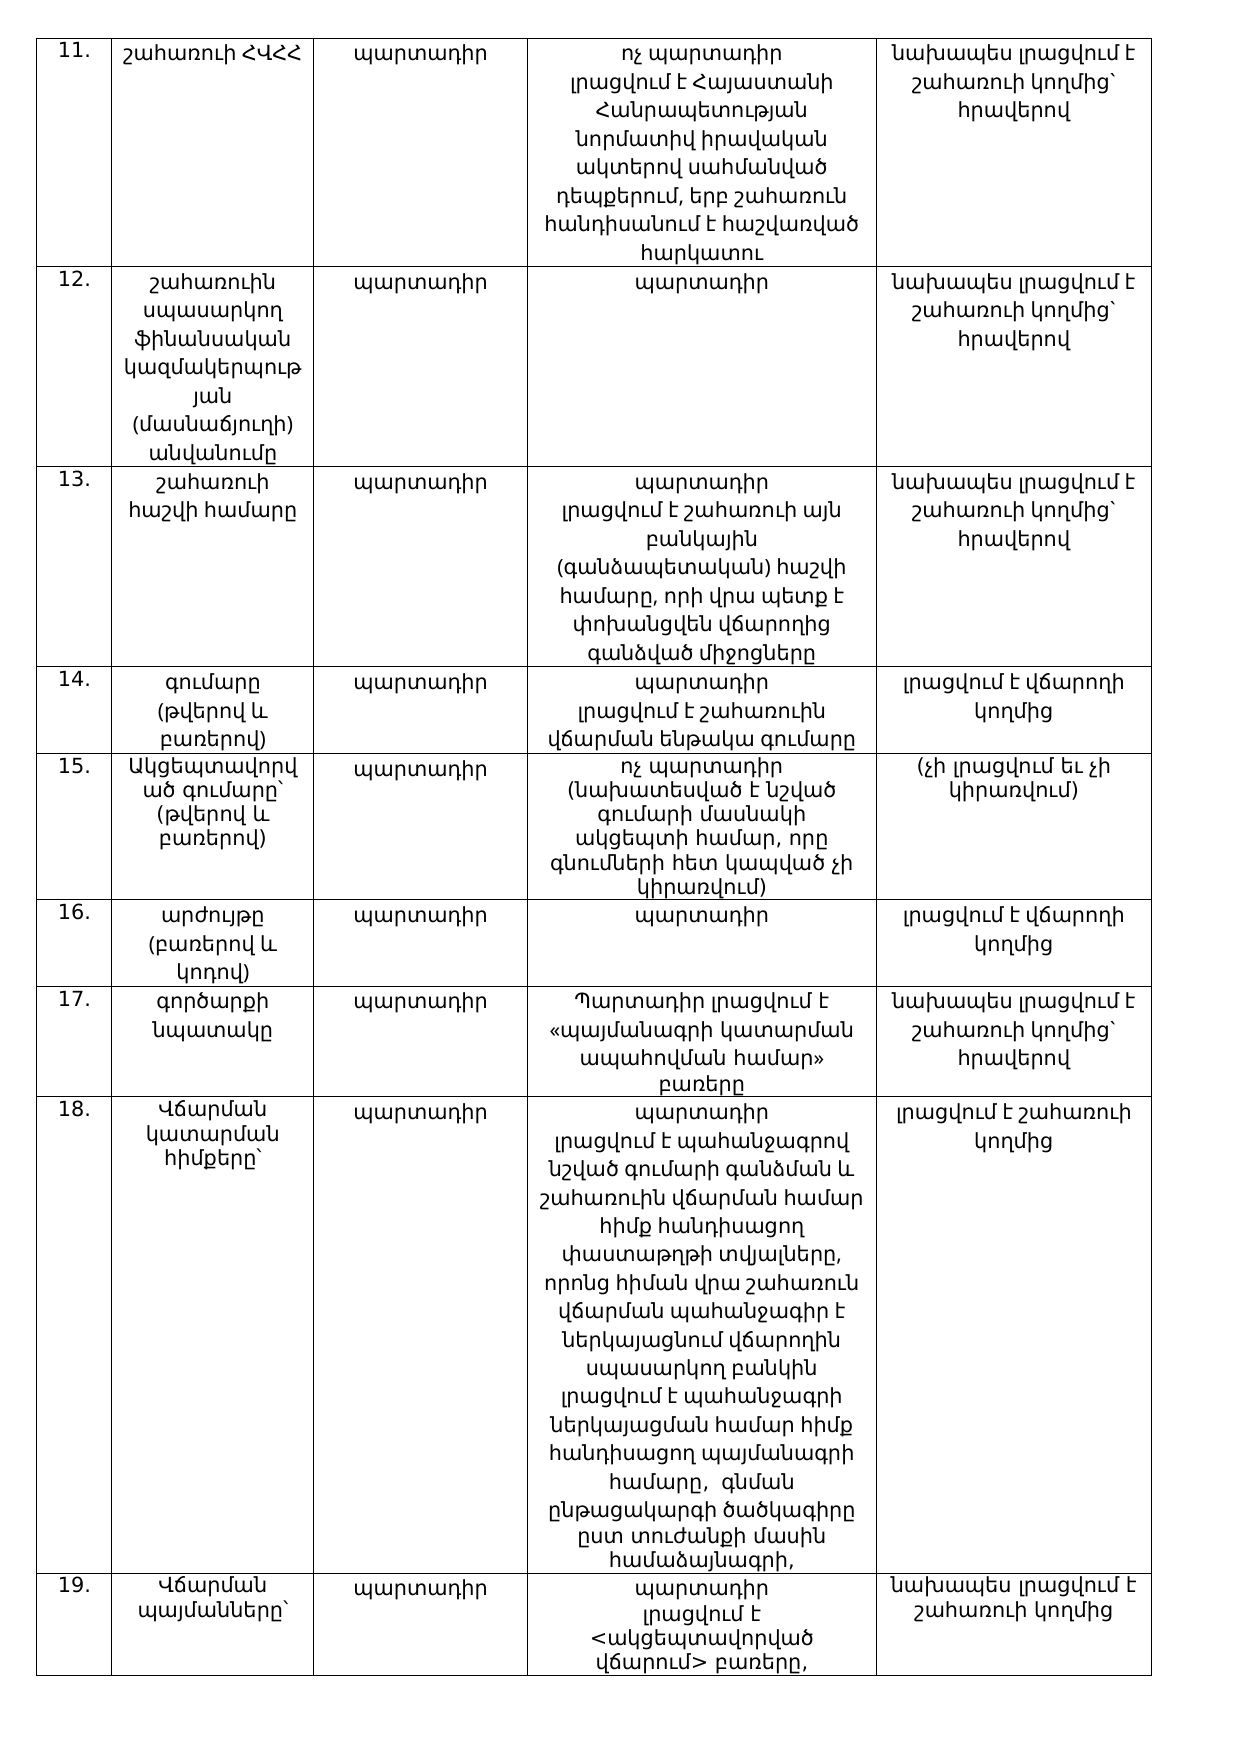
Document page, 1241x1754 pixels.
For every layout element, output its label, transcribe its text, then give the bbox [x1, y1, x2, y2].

table_cell պարտադիր [314, 1097, 527, 1572]
table_cell ոչ պարտադիր (նախատեսված է նշված գումարի մասնակի ակցեպտի համար, որը գնումների հետ կապված չի կիրառվում) [528, 754, 876, 899]
table_cell պարտադիր [314, 1574, 527, 1675]
table_cell պարտադիր [314, 667, 527, 753]
table_cell 18. [37, 1097, 111, 1572]
table_cell 19. [37, 1574, 111, 1675]
table_cell պարտադիր [314, 39, 527, 266]
table_cell Ակցեպտավորված գումարը՝ (թվերով և բառերով) [112, 754, 313, 899]
table_cell 11. [37, 39, 111, 266]
table_cell պարտադիր [314, 267, 527, 466]
table_cell 12. [37, 267, 111, 466]
table_cell 13. [37, 467, 111, 666]
table_cell արժույթը (բառերով և կոդով) [112, 900, 313, 986]
table_cell պարտադիր լրացվում է շահառուի այն բանկային (գանձապետական) հաշվի համարը, որի վրա պետք է փոխանցվեն վճարողից գանձված միջոցները [528, 467, 876, 666]
table_cell շահառուի ՀՎՀՀ [112, 39, 313, 266]
table_cell 15. [37, 754, 111, 899]
table_cell լրացվում է վճարողի կողմից [877, 667, 1151, 753]
table_cell գործարքի նպատակը [112, 987, 313, 1096]
table_cell նախապես լրացվում է շահառուի կողմից` հրավերով [877, 267, 1151, 466]
table_cell (չի լրացվում եւ չի կիրառվում) [877, 754, 1151, 899]
table_cell պարտադիր [314, 987, 527, 1096]
table_cell 16. [37, 900, 111, 986]
table_cell նախապես լրացվում է շահառուի կողմից` հրավերով [877, 467, 1151, 666]
table_cell նախապես լրացվում է շահառուի կողմից` հրավերով [877, 987, 1151, 1096]
table_cell պարտադիր լրացվում է պահանջագրով նշված գումարի գանձման և շահառուին վճարման համար հիմք հանդիսացող փաստաթղթի տվյալները, որոնց հիման վրա շահառուն վճարման պահանջագիր է ներկայացնում վճարողին սպասարկող բանկին լրացվում է պահանջագրի ներկայացման համար հիմք հանդիսացող պայմանագրի համարը, գնման ընթացակարգի ծածկագիրը ըստ տուժանքի մասին համաձայնագրի, [528, 1097, 876, 1572]
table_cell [877, 39, 1151, 266]
table_cell պարտադիր [528, 267, 876, 466]
table_cell պարտադիր [314, 754, 527, 899]
table_cell 17. [37, 987, 111, 1096]
table_cell ոչ պարտադիր լրացվում է Հայաստանի Հանրապետության նորմատիվ իրավական ակտերով սահմանված դեպքերում, երբ շահառուն հանդիսանում է հաշվառված հարկատու [528, 39, 876, 266]
table_cell լրացվում է վճարողի կողմից [877, 900, 1151, 986]
table_cell լրացվում է շահառուի կողմից [877, 1097, 1151, 1572]
table_cell շահառուի հաշվի համարը [112, 467, 313, 666]
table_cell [877, 1574, 1151, 1675]
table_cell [528, 1574, 876, 1675]
table_cell Վճարման պայմանները՝ [112, 1574, 313, 1675]
table_cell Վճարման կատարման հիմքերը՝ [112, 1097, 313, 1572]
table_cell պարտադիր [314, 900, 527, 986]
table_cell պարտադիր լրացվում է շահառուին վճարման ենթակա գումարը [528, 667, 876, 753]
table_cell շահառուին սպասարկող ֆինանսական կազմակերպության (մասնաճյուղի) անվանումը [112, 267, 313, 466]
table_cell պարտադիր [314, 467, 527, 666]
table_cell գումարը (թվերով և բառերով) [112, 667, 313, 753]
table_cell Պարտադիր լրացվում է «պայմանագրի կատարման ապահովման համար» բառերը [528, 987, 876, 1096]
table_cell պարտադիր [528, 900, 876, 986]
table_cell 14. [37, 667, 111, 753]
